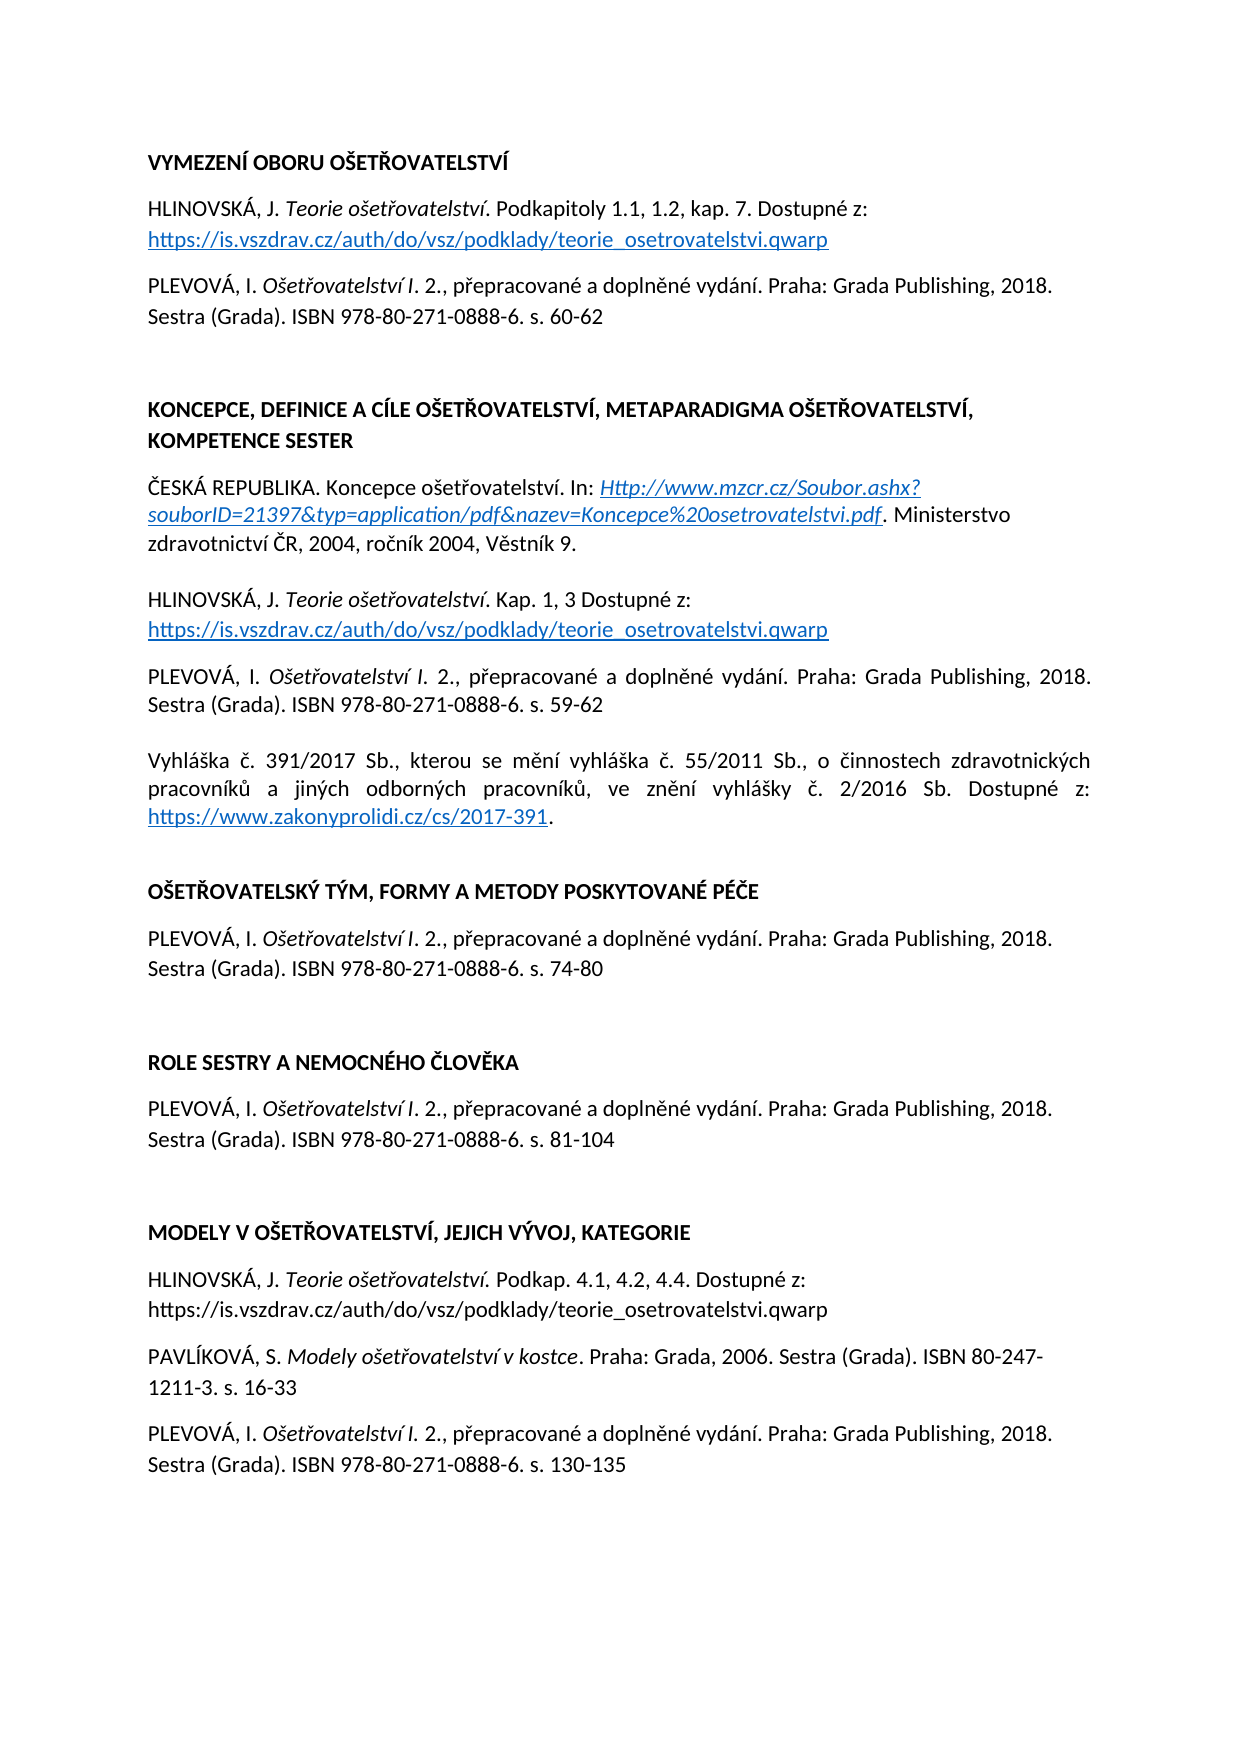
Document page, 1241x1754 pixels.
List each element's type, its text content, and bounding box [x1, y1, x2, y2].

text PLEVOVÁ, I. Ošetřovatelství I. 2., přepracované a doplněné vydání. Praha: Grada Publishing, 2018. Sestra (Grada). ISBN 978-80-271-0888-6. s. 74-80 [148, 924, 1093, 982]
text VYMEZENÍ OBORU OŠETŘOVATELSTVÍ [148, 148, 1093, 176]
text HLINOVSKÁ, J. Teorie ošetřovatelství. Kap. 1, 3 Dostupné z: https://is.vszdrav.cz/auth/do/vsz/podklady/teorie_osetrovatelstvi.qwarp [148, 585, 1093, 643]
text PLEVOVÁ, I. Ošetřovatelství I. 2., přepracované a doplněné vydání. Praha: Grada Publishing, 2018. Sestra (Grada). ISBN 978-80-271-0888-6. s. 59-62 [148, 662, 1093, 718]
text PLEVOVÁ, I. Ošetřovatelství I. 2., přepracované a doplněné vydání. Praha: Grada Publishing, 2018. Sestra (Grada). ISBN 978-80-271-0888-6. s. 60-62 [148, 272, 1093, 330]
text ČESKÁ REPUBLIKA. Koncepce ošetřovatelství. In: Http://www.mzcr.cz/Soubor.ashx?souborID=21397&typ=application/pdf&nazev=Koncepce%20osetrovatelstvi.pdf. Ministerstvo zdravotnictví ČR, 2004, ročník 2004, Věstník 9. [148, 473, 1093, 557]
text OŠETŘOVATELSKÝ TÝM, FORMY A METODY POSKYTOVANÉ PÉČE [148, 877, 1093, 905]
text PLEVOVÁ, I. Ošetřovatelství I. 2., přepracované a doplněné vydání. Praha: Grada Publishing, 2018. Sestra (Grada). ISBN 978-80-271-0888-6. s. 81-104 [148, 1094, 1093, 1153]
text PLEVOVÁ, I. Ošetřovatelství I. 2., přepracované a doplněné vydání. Praha: Grada Publishing, 2018. Sestra (Grada). ISBN 978-80-271-0888-6. s. 130-135 [148, 1419, 1093, 1478]
text MODELY V OŠETŘOVATELSTVÍ, JEJICH VÝVOJ, KATEGORIE [148, 1218, 1093, 1246]
text HLINOVSKÁ, J. Teorie ošetřovatelství. Podkapitoly 1.1, 1.2, kap. 7. Dostupné z: https://is.vszdrav.cz/auth/do/vsz/podklady/teorie_osetrovatelstvi.qwarp [148, 194, 1093, 253]
text PAVLÍKOVÁ, S. Modely ošetřovatelství v kostce. Praha: Grada, 2006. Sestra (Grada). ISBN 80-247-1211-3. s. 16-33 [148, 1342, 1093, 1401]
text Vyhláška č. 391/2017 Sb., kterou se mění vyhláška č. 55/2011 Sb., o činnostech zdravotnických pracovníků a jiných odborných pracovníků, ve znění vyhlášky č. 2/2016 Sb. Dostupné z: https://www.zakonyprolidi.cz/cs/2017-391. [148, 746, 1093, 830]
text ROLE SESTRY A NEMOCNÉHO ČLOVĚKA [148, 1048, 1093, 1076]
text HLINOVSKÁ, J. Teorie ošetřovatelství. Podkap. 4.1, 4.2, 4.4. Dostupné z: https://is.vszdrav.cz/auth/do/vsz/podklady/teorie_osetrovatelstvi.qwarp [148, 1265, 1093, 1323]
text KONCEPCE, DEFINICE A CÍLE OŠETŘOVATELSTVÍ, METAPARADIGMA OŠETŘOVATELSTVÍ, KOMPETENCE SESTER [148, 396, 1093, 454]
